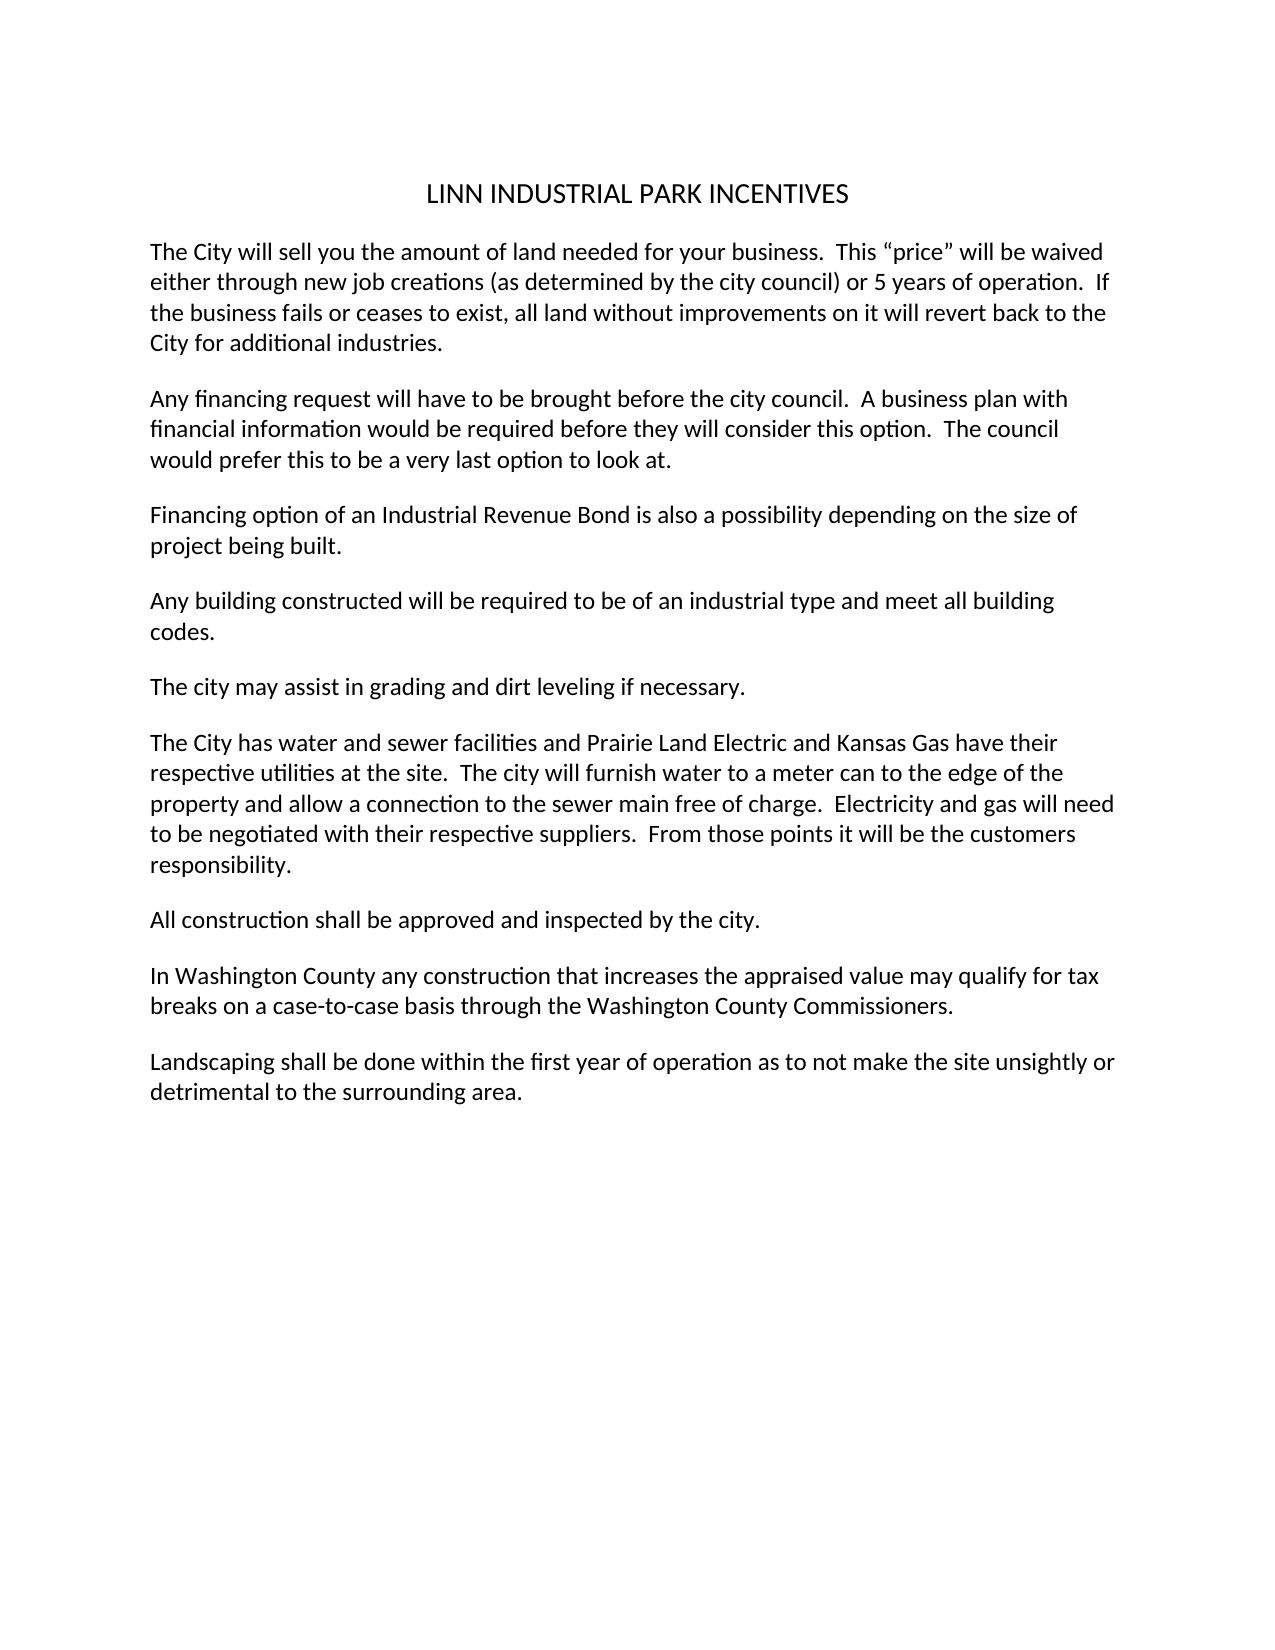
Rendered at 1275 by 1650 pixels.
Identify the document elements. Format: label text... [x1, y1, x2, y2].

text The City has water and sewer facilities and Prairie Land Electric and Kansas Gas have their respective utilities at the site. The city will furnish water to a meter can to the edge of the property and allow a connection to the sewer main free of charge. Electricity and gas will need to be negotiated with their respective suppliers. From those points it will be the customers responsibility. [150, 727, 1125, 879]
text The city may assist in grading and dirt leveling if necessary. [150, 671, 1125, 702]
text The City will sell you the amount of land needed for your business. This “price” will be waived either through new job creations (as determined by the city council) or 5 years of operation. If the business fails or ceases to exist, all land without improvements on it will revert back to the City for additional industries. [150, 236, 1125, 358]
text LINN INDUSTRIAL PARK INCENTIVES [150, 175, 1125, 211]
text In Washington County any construction that increases the appraised value may qualify for tax breaks on a case-to-case basis through the Washington County Commissioners. [150, 960, 1125, 1021]
text Any building constructed will be required to be of an industrial type and meet all building codes. [150, 585, 1125, 646]
text Any financing request will have to be brought before the city council. A business plan with financial information would be required before they will consider this option. The council would prefer this to be a very last option to look at. [150, 383, 1125, 474]
text Financing option of an Industrial Revenue Bond is also a possibility depending on the size of project being built. [150, 499, 1125, 560]
text Landscaping shall be done within the first year of operation as to not make the site unsightly or detrimental to the surrounding area. [150, 1046, 1125, 1107]
text All construction shall be approved and inspected by the city. [150, 904, 1125, 935]
